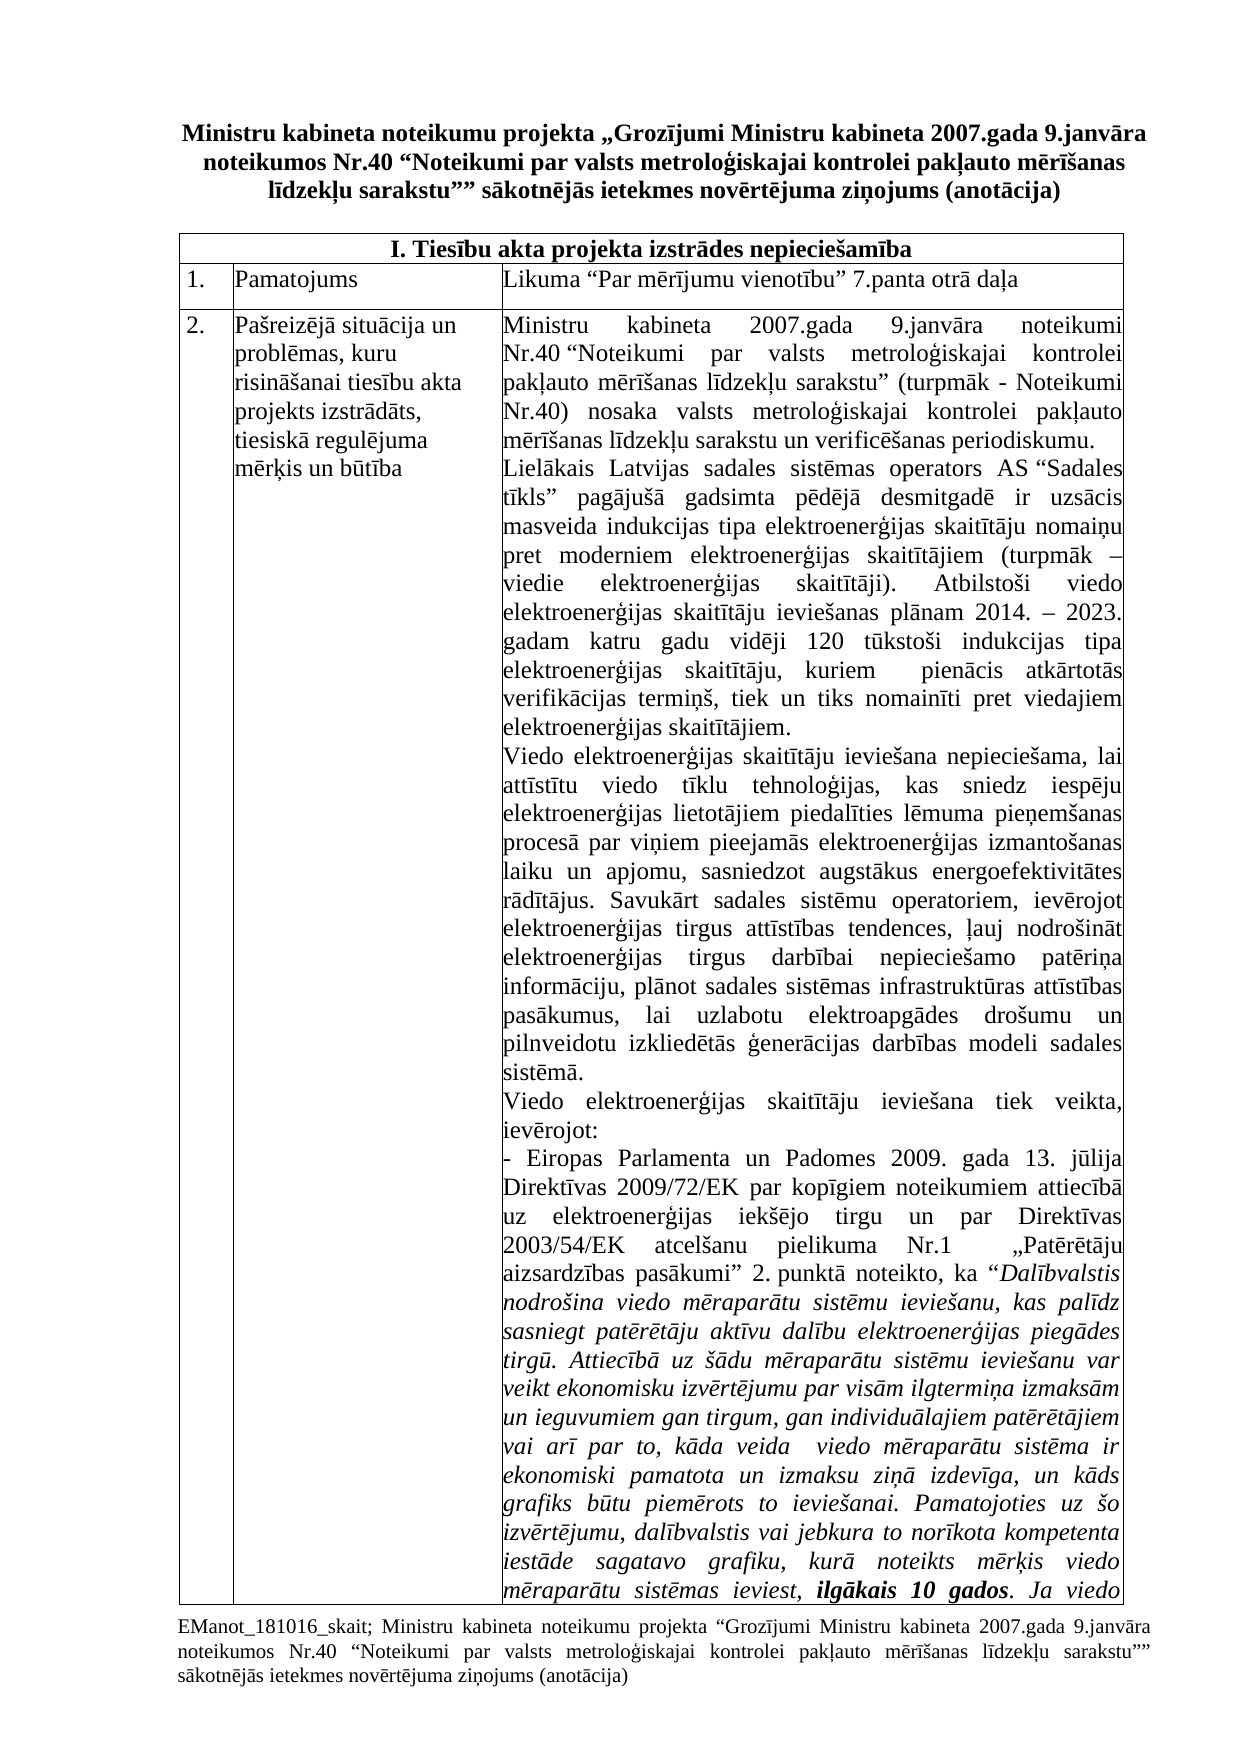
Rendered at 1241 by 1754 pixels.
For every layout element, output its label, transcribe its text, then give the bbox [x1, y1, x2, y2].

table_cell 1. [180, 264, 233, 309]
table_cell 2. [180, 310, 233, 1603]
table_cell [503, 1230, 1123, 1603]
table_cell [234, 310, 502, 1603]
table_cell Pamatojums [234, 264, 502, 309]
table_cell Likuma “Par mērījumu vienotību” 7.panta otrā daļa [503, 264, 1123, 309]
text Ministru kabineta noteikumu projekta „Grozījumi Ministru kabineta 2007.gada 9.janvāra noteikumos Nr.40 “Noteikumi par valsts metroloģiskajai kontrolei pakļauto mērīšanas līdzekļu sarakstu”” sākotnējās ietekmes novērtējuma ziņojums (anotācija) [177, 118, 1152, 204]
table_header I. Tiesību akta projekta izstrādes nepieciešamība [180, 234, 1123, 263]
